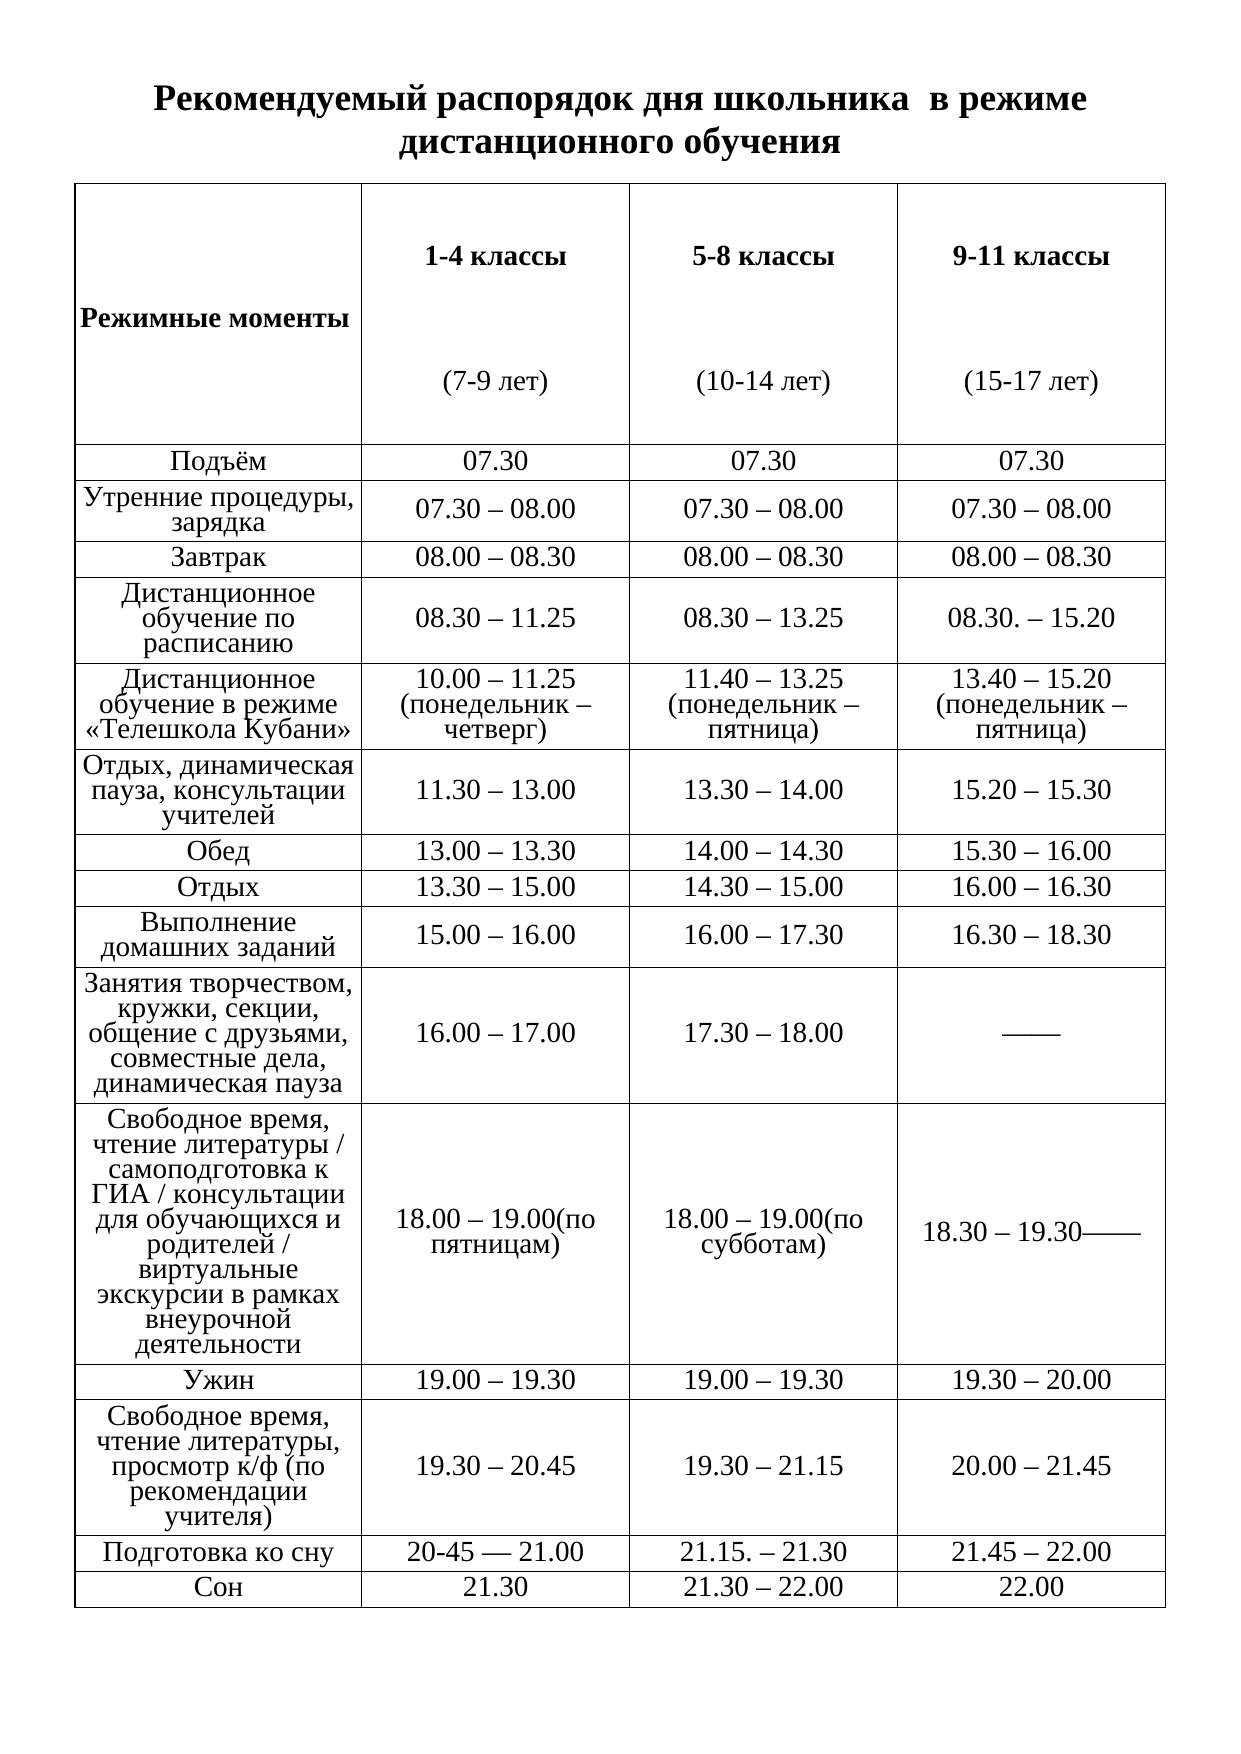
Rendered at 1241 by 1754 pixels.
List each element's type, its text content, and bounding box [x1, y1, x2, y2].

table_cell 19.30 – 20.45 [362, 1400, 629, 1535]
table_cell 08.00 – 08.30 [362, 542, 629, 577]
table_cell 18.00 – 19.00(по субботам) [630, 1104, 897, 1363]
table_cell 21.45 – 22.00 [898, 1536, 1165, 1571]
table_cell 11.30 – 13.00 [362, 750, 629, 834]
table_cell Обед [76, 835, 361, 870]
table_cell 15.20 – 15.30 [898, 750, 1165, 834]
table_cell 19.00 – 19.30 [362, 1365, 629, 1399]
table_cell 21.15. – 21.30 [630, 1536, 897, 1571]
table_cell Утренние процедуры, зарядка [76, 481, 361, 541]
table_cell 16.00 – 17.30 [630, 907, 897, 967]
table_cell Отдых, динамическая пауза, консультации учителей [76, 750, 361, 834]
table_cell Отдых [76, 871, 361, 906]
table_cell 19.30 – 21.15 [630, 1400, 897, 1535]
table_cell 17.30 – 18.00 [630, 968, 897, 1103]
table_cell 13.30 – 15.00 [362, 871, 629, 906]
table_cell 15.00 – 16.00 [362, 907, 629, 967]
table_cell 14.30 – 15.00 [630, 871, 897, 906]
table_cell 19.00 – 19.30 [630, 1365, 897, 1399]
table_cell 15.30 – 16.00 [898, 835, 1165, 870]
table_cell 13.00 – 13.30 [362, 835, 629, 870]
table_cell 16.00 – 16.30 [898, 871, 1165, 906]
table_cell 07.30 – 08.00 [362, 481, 629, 541]
table_cell 08.30. – 15.20 [898, 578, 1165, 663]
table_cell 21.30 [362, 1572, 629, 1607]
table_cell 07.30 – 08.00 [898, 481, 1165, 541]
table_cell 22.00 [898, 1572, 1165, 1607]
table_header 9-11 классы (15-17 лет) [898, 184, 1165, 444]
table_cell 20-45 — 21.00 [362, 1536, 629, 1571]
table_cell Завтрак [76, 542, 361, 577]
table_cell 07.30 [898, 445, 1165, 480]
table_cell 11.40 – 13.25 (понедельник – пятница) [630, 664, 897, 748]
table_cell Свободное время, чтение литературы, просмотр к/ф (по рекомендации учителя) [76, 1400, 361, 1535]
table_cell 08.00 – 08.30 [898, 542, 1165, 577]
table_header Режимные моменты [76, 184, 361, 444]
table_cell 07.30 – 08.00 [630, 481, 897, 541]
table_cell Дистанционное обучение в режиме «Телешкола Кубани» [76, 664, 361, 748]
table_cell 08.00 – 08.30 [630, 542, 897, 577]
table_cell Занятия творчеством, кружки, секции, общение с друзьями, совместные дела, динамическая пауза [76, 968, 361, 1103]
table_cell Ужин [76, 1365, 361, 1399]
table_cell 07.30 [630, 445, 897, 480]
table_cell 16.30 – 18.30 [898, 907, 1165, 967]
table_cell 14.00 – 14.30 [630, 835, 897, 870]
table_cell 18.00 – 19.00(по пятницам) [362, 1104, 629, 1363]
table_cell 13.40 – 15.20 (понедельник – пятница) [898, 664, 1165, 748]
table_cell 21.30 – 22.00 [630, 1572, 897, 1607]
table_cell Сон [76, 1572, 361, 1607]
table_cell 18.30 – 19.30—— [898, 1104, 1165, 1363]
table_cell —— [898, 968, 1165, 1103]
table_cell 20.00 – 21.45 [898, 1400, 1165, 1535]
table_header 1-4 классы (7-9 лет) [362, 184, 629, 444]
table_cell 07.30 [362, 445, 629, 480]
table_header 5-8 классы (10-14 лет) [630, 184, 897, 444]
table_cell 08.30 – 11.25 [362, 578, 629, 663]
table_cell 10.00 – 11.25 (понедельник – четверг) [362, 664, 629, 748]
table_cell 19.30 – 20.00 [898, 1365, 1165, 1399]
table_cell Дистанционное обучение по расписанию [76, 578, 361, 663]
text Рекомендуемый распорядок дня школьника в режиме дистанционного обучения [75, 75, 1165, 161]
table_cell 13.30 – 14.00 [630, 750, 897, 834]
table_cell Подготовка ко сну [76, 1536, 361, 1571]
table_cell 08.30 – 13.25 [630, 578, 897, 663]
table_cell Свободное время, чтение литературы / самоподготовка к ГИА / консультации для обучающихся и родителей / виртуальные экскурсии в рамках внеурочной деятельности [76, 1104, 361, 1363]
table_cell Подъём [76, 445, 361, 480]
table_cell 16.00 – 17.00 [362, 968, 629, 1103]
table_cell Выполнение домашних заданий [76, 907, 361, 967]
